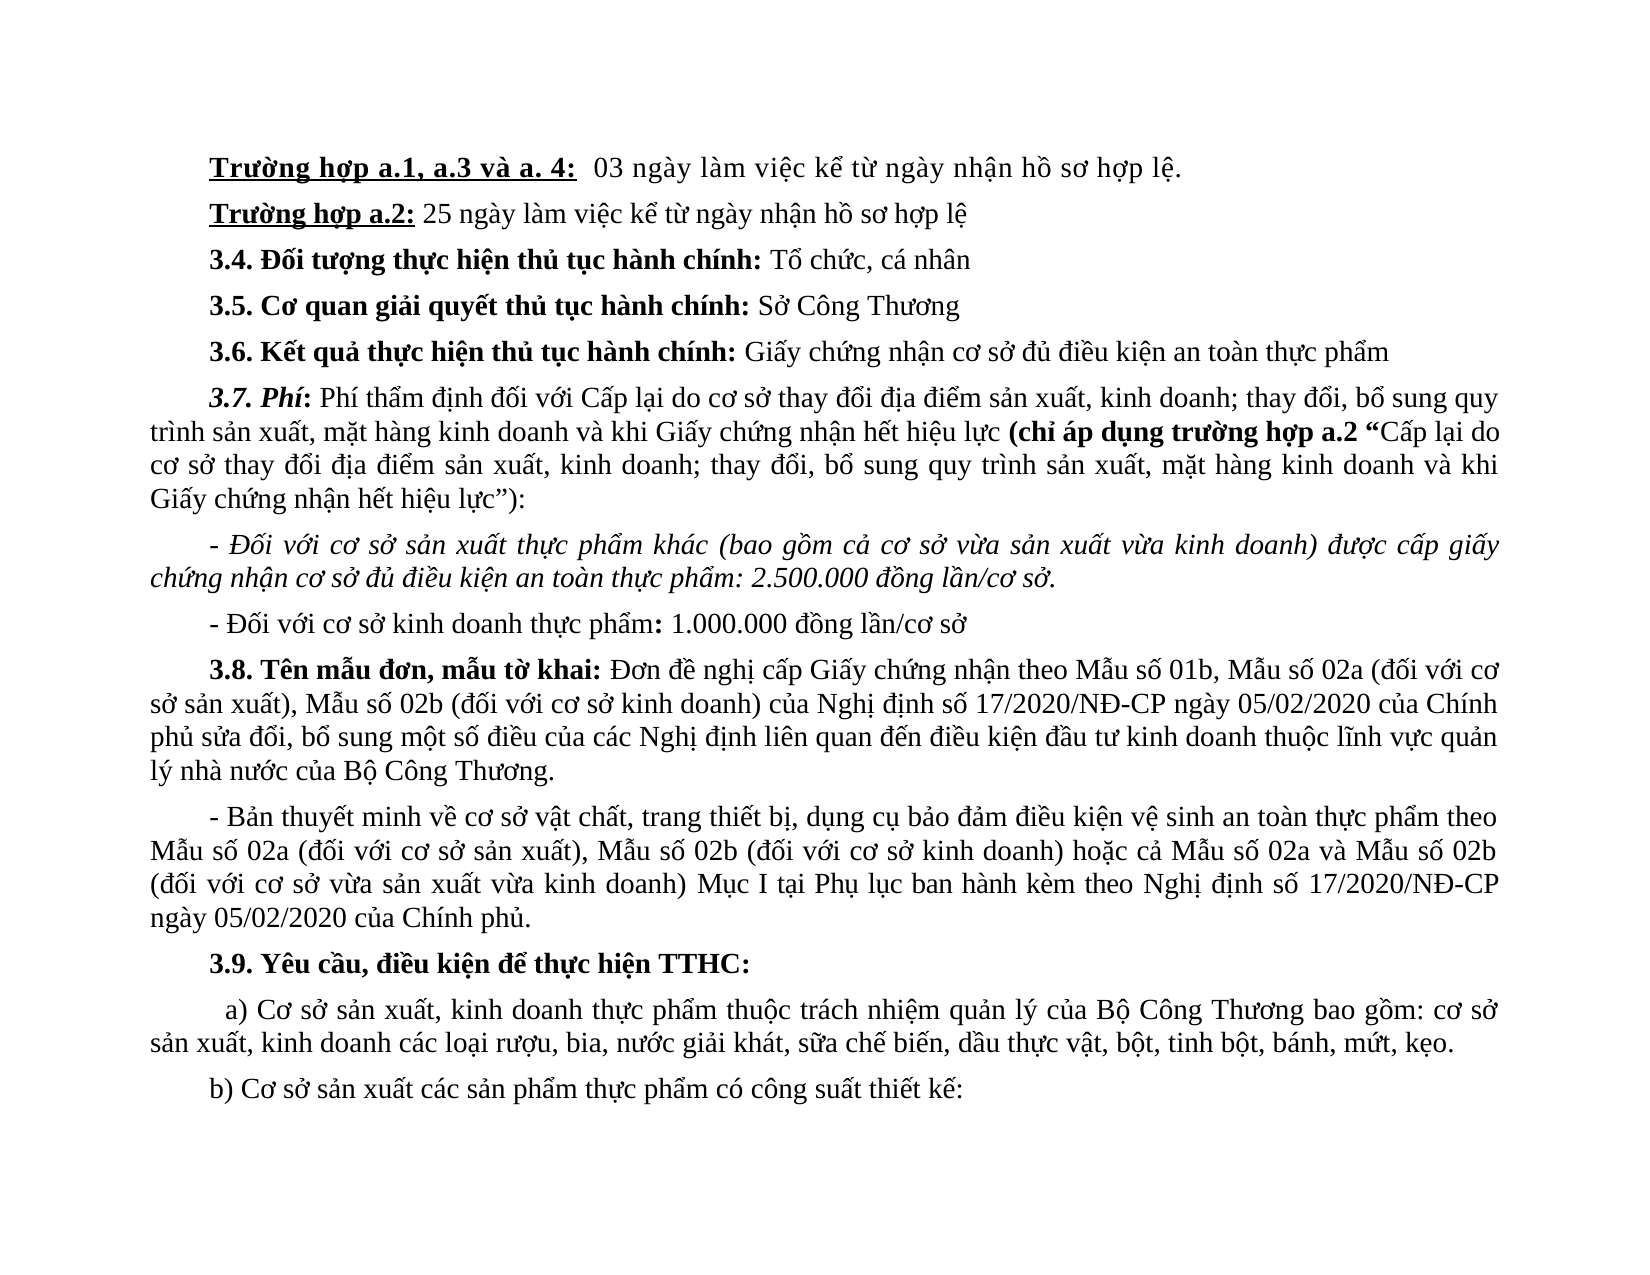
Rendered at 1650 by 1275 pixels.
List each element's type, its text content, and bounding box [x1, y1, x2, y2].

text - Bản thuyết minh về cơ sở vật chất, trang thiết bị, dụng cụ bảo đảm điều kiện vệ sinh an toàn thực phẩm theo Mẫu số 02a (đối với cơ sở sản xuất), Mẫu số 02b (đối với cơ sở kinh doanh) hoặc cả Mẫu số 02a và Mẫu số 02b (đối với cơ sở vừa sản xuất vừa kinh doanh) Mục I tại Phụ lục ban hành kèm theo Nghị định số 17/2020/NĐ-CP ngày 05/02/2020 của Chính phủ. [150, 799, 1500, 933]
text 3.4. Đối tượng thực hiện thủ tục hành chính: Tổ chức, cá nhân [150, 242, 1500, 276]
text - Đối với cơ sở sản xuất thực phẩm khác (bao gồm cả cơ sở vừa sản xuất vừa kinh doanh) được cấp giấy chứng nhận cơ sở đủ điều kiện an toàn thực phẩm: 2.500.000 đồng lần/cơ sở. [150, 527, 1500, 594]
text 3.9. Yêu cầu, điều kiện để thực hiện TTHC: [150, 946, 1500, 979]
text 3.8. Tên mẫu đơn, mẫu tờ khai: Đơn đề nghị cấp Giấy chứng nhận theo Mẫu số 01b, Mẫu số 02a (đối với cơ sở sản xuất), Mẫu số 02b (đối với cơ sở kinh doanh) của Nghị định số 17/2020/NĐ-CP ngày 05/02/2020 của Chính phủ sửa đổi, bổ sung một số điều của các Nghị định liên quan đến điều kiện đầu tư kinh doanh thuộc lĩnh vực quản lý nhà nước của Bộ Công Thương. [150, 652, 1500, 787]
text Trường hợp a.1, a.3 và a. 4: 03 ngày làm việc kể từ ngày nhận hồ sơ hợp lệ. [150, 150, 1500, 183]
text 3.5. Cơ quan giải quyết thủ tục hành chính: Sở Công Thương [150, 288, 1500, 322]
text a) Cơ sở sản xuất, kinh doanh thực phẩm thuộc trách nhiệm quản lý của Bộ Công Thương bao gồm: cơ sở sản xuất, kinh doanh các loại rượu, bia, nước giải khát, sữa chế biến, dầu thực vật, bột, tinh bột, bánh, mứt, kẹo. [150, 992, 1500, 1059]
text - Đối với cơ sở kinh doanh thực phẩm: 1.000.000 đồng lần/cơ sở [150, 606, 1500, 640]
text Trường hợp a.2: 25 ngày làm việc kể từ ngày nhận hồ sơ hợp lệ [150, 196, 1500, 229]
text b) Cơ sở sản xuất các sản phẩm thực phẩm có công suất thiết kế: [150, 1071, 1500, 1105]
text 3.7. Phí: Phí thẩm định đối với Cấp lại do cơ sở thay đổi địa điểm sản xuất, kinh doanh; thay đổi, bổ sung quy trình sản xuất, mặt hàng kinh doanh và khi Giấy chứng nhận hết hiệu lực (chỉ áp dụng trường hợp a.2 “Cấp lại do cơ sở thay đổi địa điểm sản xuất, kinh doanh; thay đổi, bổ sung quy trình sản xuất, mặt hàng kinh doanh và khi Giấy chứng nhận hết hiệu lực”): [150, 380, 1500, 514]
text 3.6. Kết quả thực hiện thủ tục hành chính: Giấy chứng nhận cơ sở đủ điều kiện an toàn thực phẩm [150, 334, 1500, 368]
